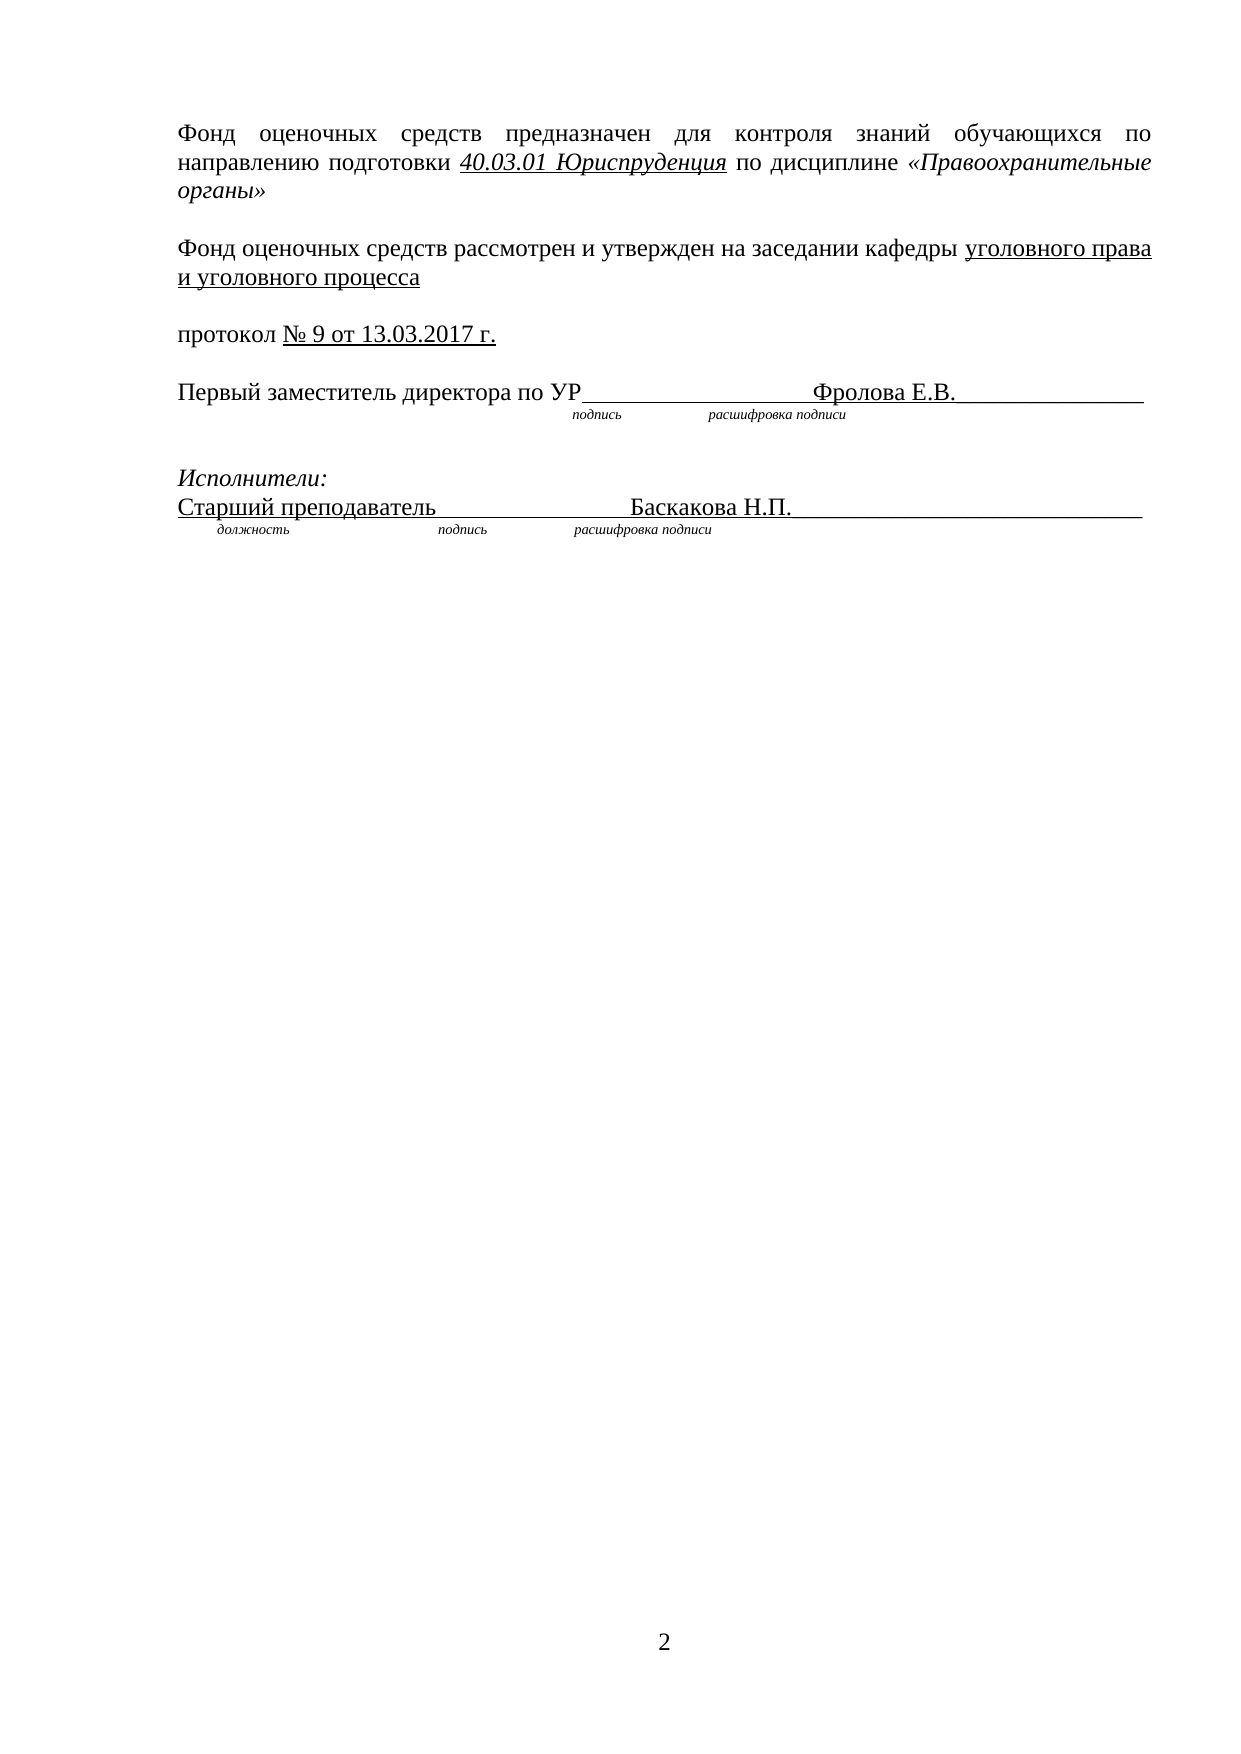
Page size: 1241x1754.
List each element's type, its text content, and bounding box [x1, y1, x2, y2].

text Фонд оценочных средств рассмотрен и утвержден на заседании кафедры уголовного права и уголовного процесса [177, 233, 1152, 291]
text Первый заместитель директора по УР Фролова Е.В._______________ [177, 377, 1152, 406]
text подпись расшифровка подписи [177, 406, 1152, 434]
text Фонд оценочных средств предназначен для контроля знаний обучающихся по направлению подготовки 40.03.01 Юриспруденция по дисциплине «Правоохранительные органы» [177, 118, 1152, 204]
text протокол № 9 от 13.03.2017 г. [177, 319, 1152, 348]
text должность подпись расшифровка подписи [177, 521, 1152, 549]
text Исполнители: [177, 463, 1152, 492]
text Старший преподаватель Баскакова Н.П.____________________________ [177, 492, 1152, 521]
